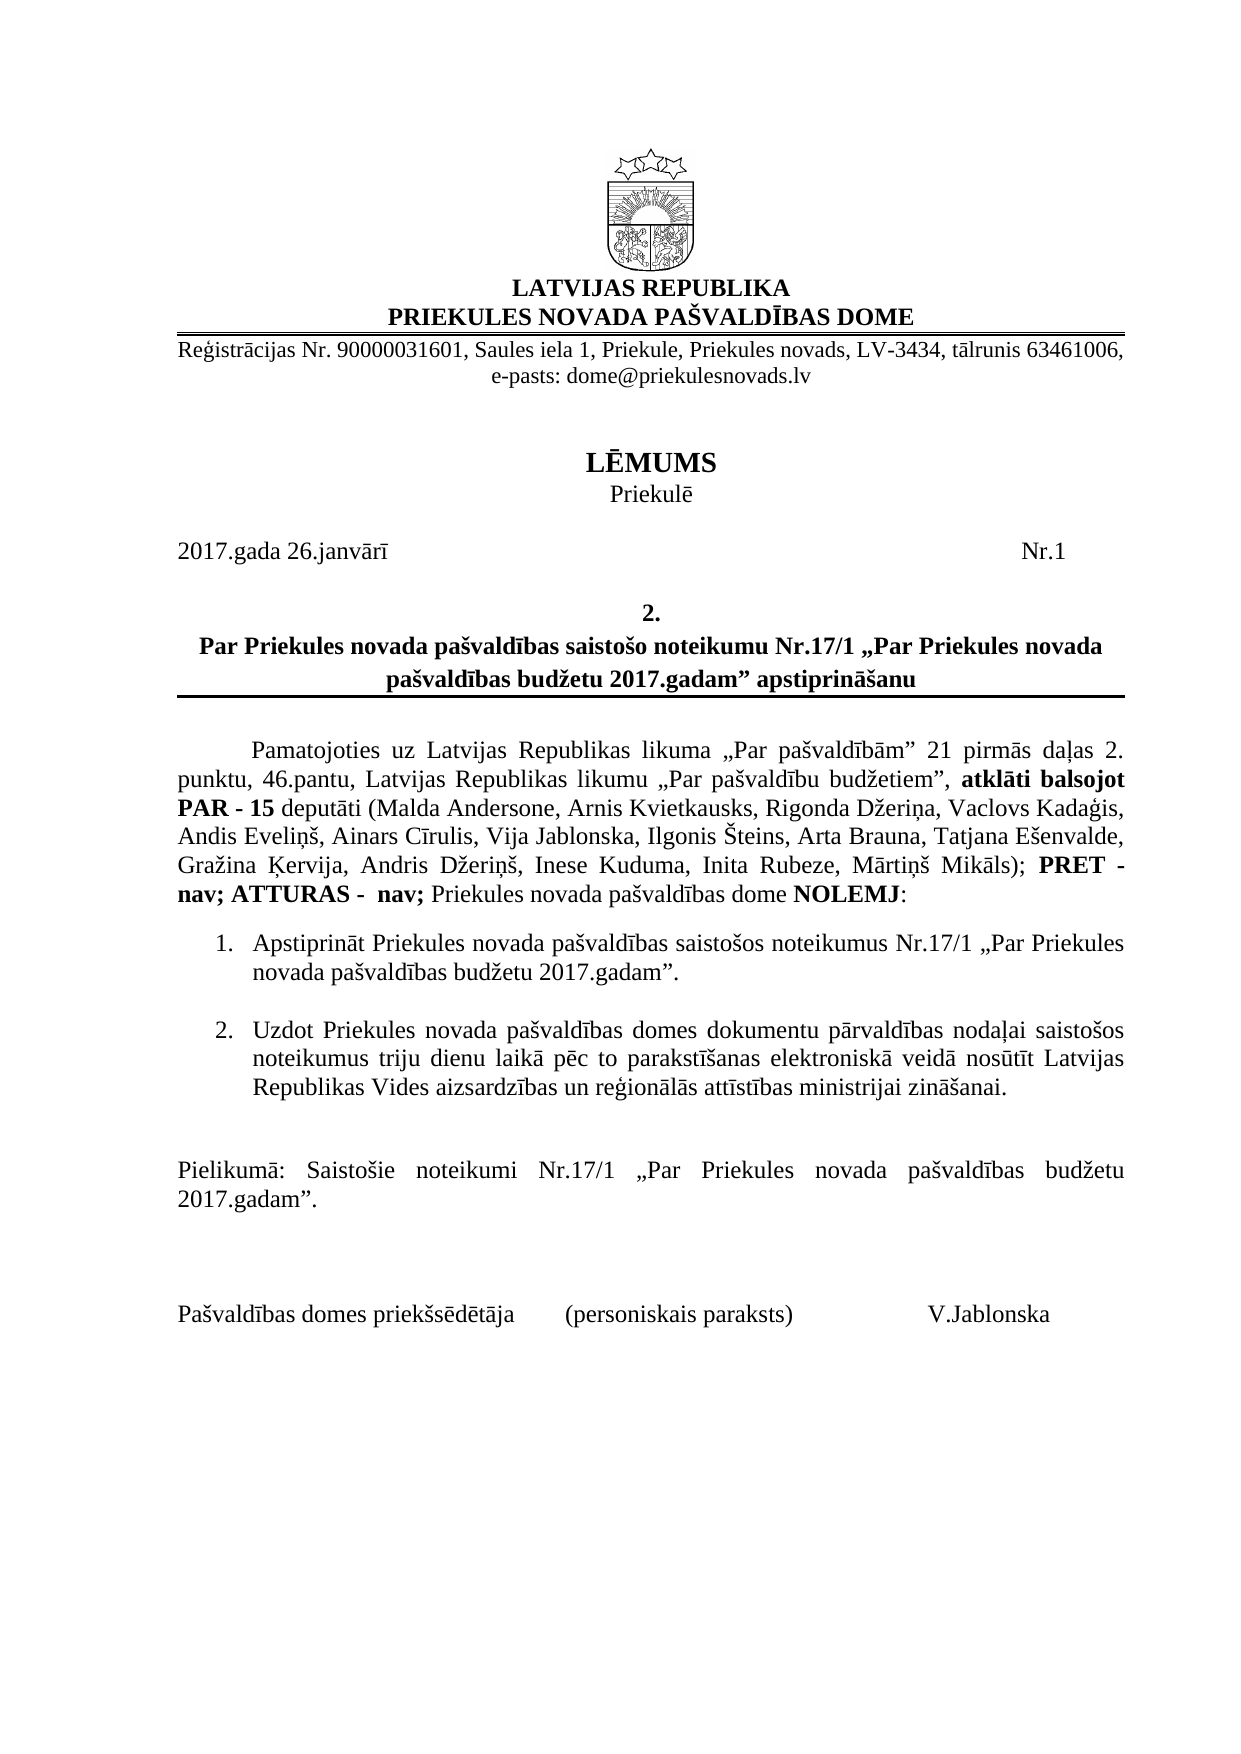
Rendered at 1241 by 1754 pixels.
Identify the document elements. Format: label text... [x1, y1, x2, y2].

picture [606, 147, 697, 273]
list Uzdot Priekules novada pašvaldības domes dokumentu pārvaldības nodaļai saistošos noteikumus triju dienu laikā pēc to parakstīšanas elektroniskā veidā nosūtīt Latvijas Republikas Vides aizsardzības un reģionālās attīstības ministrijai zināšanai. [215, 1015, 1125, 1101]
subtitle PRIEKULES NOVADA PAŠVALDĪBAS DOME [177, 302, 1125, 332]
text Priekulē [177, 479, 1125, 507]
text LATVIJAS REPUBLIKA [177, 273, 1125, 302]
text LĒMUMS [177, 445, 1125, 479]
text Pielikumā: Saistošie noteikumi Nr.17/1 „Par Priekules novada pašvaldības budžetu 2017.gadam”. [177, 1155, 1125, 1212]
text Par Priekules novada pašvaldības saistošo noteikumu Nr.17/1 „Par Priekules novada pašvaldības budžetu 2017.gadam” apstiprināšanu [177, 631, 1125, 695]
list Apstiprināt Priekules novada pašvaldības saistošos noteikumus Nr.17/1 „Par Priekules novada pašvaldības budžetu 2017.gadam”. [215, 928, 1125, 986]
text Reģistrācijas Nr. , Saules iela 1, Priekule, Priekules novads, LV-3434, tālrunis , e-pasts: dome@priekulesnovads.lv [177, 336, 1125, 388]
text 2. [177, 598, 1125, 627]
text Pašvaldības domes priekšsēdētāja (personiskais paraksts) V.Jablonska [177, 1299, 1125, 1327]
text Pamatojoties uz Latvijas Republikas likuma „Par pašvaldībām” 21 pirmās daļas 2. punktu, 46.pantu, Latvijas Republikas likumu „Par pašvaldību budžetiem”, atklāti balsojot PAR - 15 deputāti (Malda Andersone, Arnis Kvietkausks, Rigonda Džeriņa, Vaclovs Kadaģis, Andis Eveliņš, Ainars Cīrulis, Vija Jablonska, Ilgonis Šteins, Arta Brauna, Tatjana Ešenvalde, Gražina Ķervija, Andris Džeriņš, Inese Kuduma, Inita Rubeze, Mārtiņš Mikāls); PRET - nav; ATTURAS - nav; Priekules novada pašvaldības dome NOLEMJ: [177, 735, 1125, 908]
text 2017.gada 26.janvārī Nr.1 [177, 536, 1125, 565]
